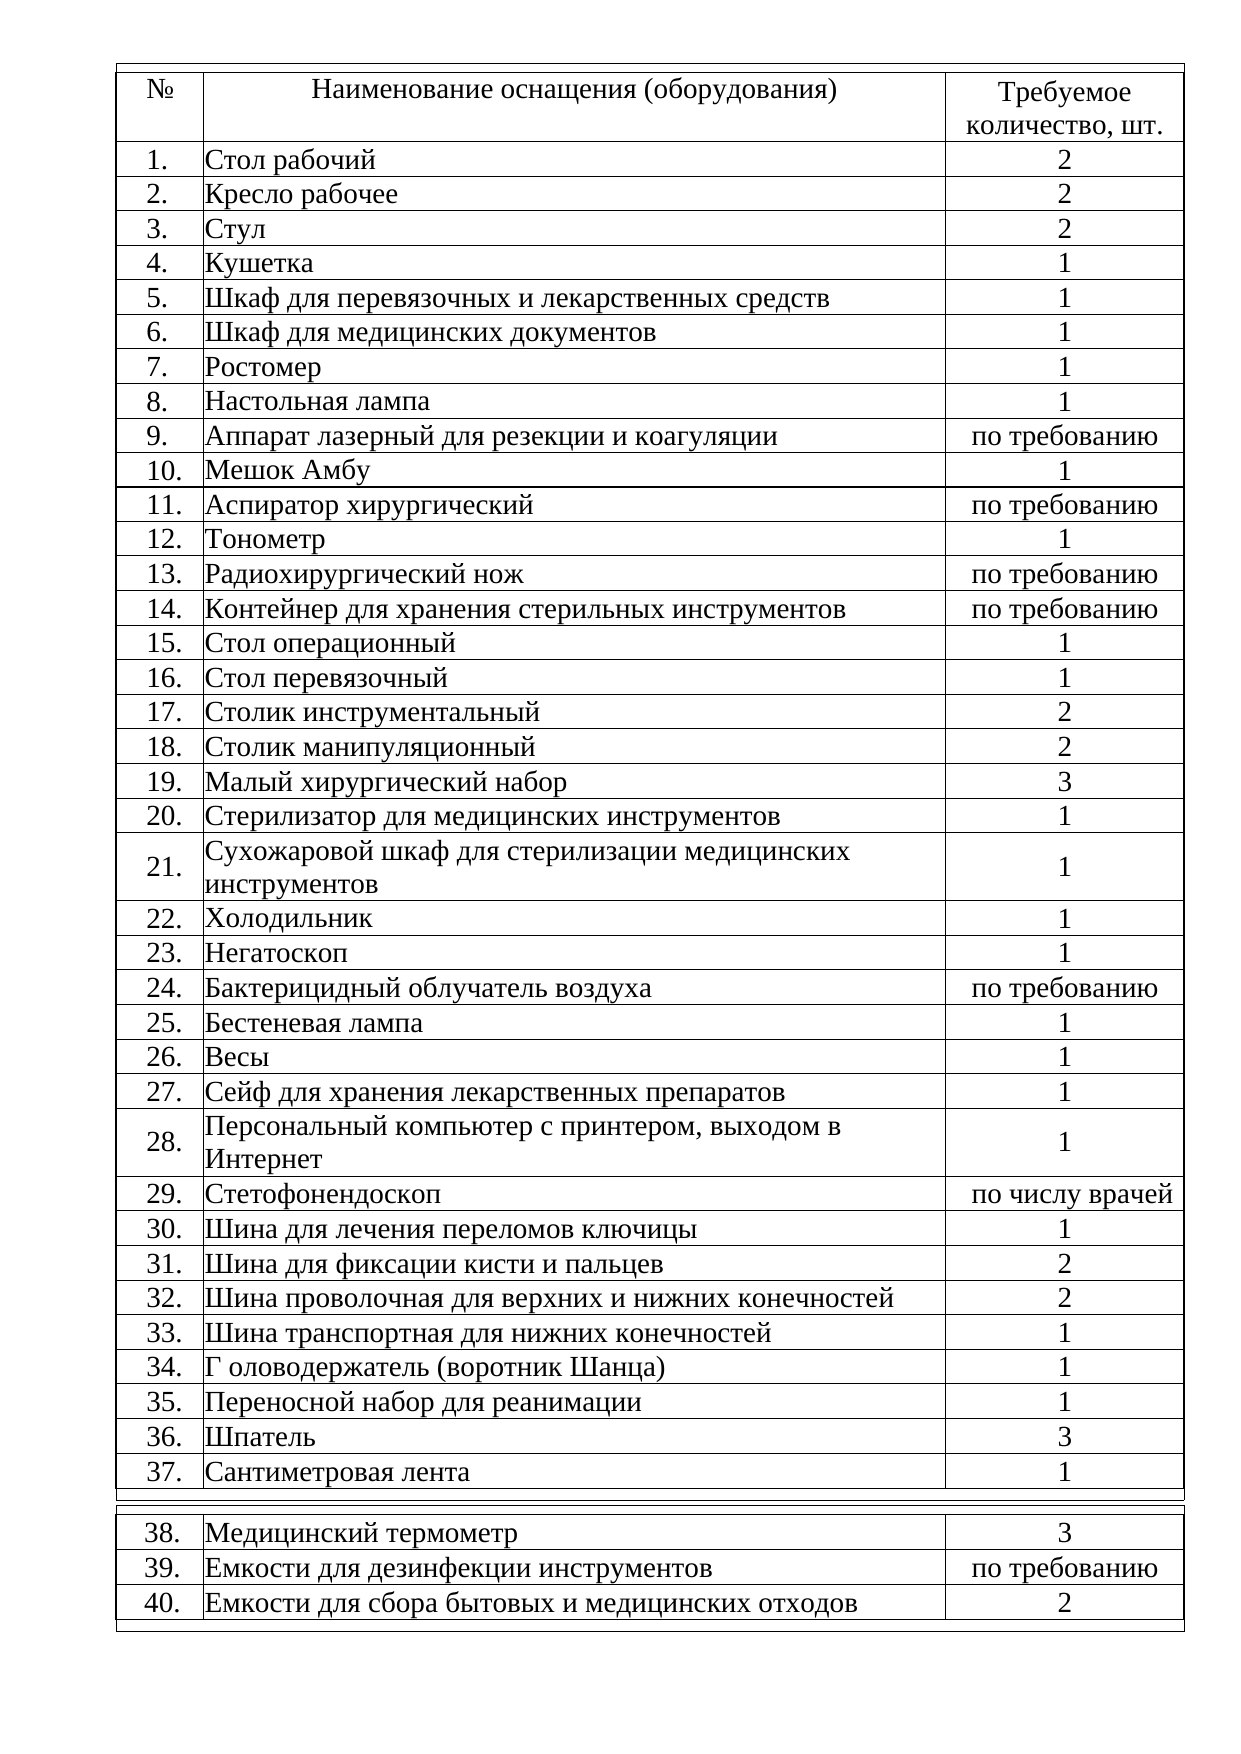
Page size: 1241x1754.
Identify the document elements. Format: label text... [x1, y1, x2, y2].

table_cell 40. [117, 1585, 203, 1619]
table_cell 1 [946, 660, 1183, 694]
table_cell Шина для лечения переломов ключицы [204, 1211, 945, 1244]
table_cell Холодильник [204, 901, 945, 935]
table_cell 2. [117, 177, 203, 210]
table_cell Стол перевязочный [204, 660, 945, 694]
table_cell 1 [946, 1005, 1183, 1039]
table_cell Шкаф для медицинских документов [204, 315, 945, 348]
table_cell Стол операционный [204, 626, 945, 659]
table_cell 1 [946, 901, 1183, 935]
table_cell Г оловодержатель (воротник Шанца) [204, 1350, 945, 1383]
table_cell Переносной набор для реанимации [204, 1384, 945, 1417]
table_cell 14. [117, 591, 203, 625]
table_cell 19. [117, 764, 203, 798]
table_cell 1. [117, 142, 203, 176]
table_cell Стетофонендоскоп [204, 1177, 945, 1210]
table_cell Персональный компьютер с принтером, выходом в Интернет [204, 1109, 945, 1176]
table_cell 12. [117, 522, 203, 555]
table_cell 3 [946, 1419, 1183, 1452]
table_cell 30. [117, 1211, 203, 1244]
table_cell 2 [946, 177, 1183, 210]
table_cell 20. [117, 799, 203, 832]
table_cell Шина проволочная для верхних и нижних конечностей [204, 1281, 945, 1314]
table_cell 2 [946, 1281, 1183, 1314]
table_cell по требованию [946, 419, 1183, 452]
table_cell 2 [946, 695, 1183, 728]
table_header 3 [946, 1515, 1183, 1549]
table_cell Бактерицидный облучатель воздуха [204, 970, 945, 1004]
table_cell 1 [946, 1074, 1183, 1108]
table_cell 31. [117, 1246, 203, 1279]
table_cell 34. [117, 1350, 203, 1383]
table_cell Настольная лампа [204, 384, 945, 417]
table_cell 33. [117, 1315, 203, 1348]
table_cell Емкости для дезинфекции инструментов [204, 1550, 945, 1584]
table_cell 22. [117, 901, 203, 935]
table_cell 1 [946, 1454, 1183, 1488]
table_cell 1 [946, 1040, 1183, 1073]
table_cell 39. [117, 1550, 203, 1584]
table_cell Шкаф для перевязочных и лекарственных средств [204, 280, 945, 313]
table_cell 1 [946, 246, 1183, 279]
table_cell 1 [946, 453, 1183, 486]
table_cell 25. [117, 1005, 203, 1039]
table_header Наименование оснащения (оборудования) [204, 73, 945, 141]
table_cell 1 [946, 315, 1183, 348]
table_cell 2 [946, 1246, 1183, 1279]
table_cell по требованию [946, 1550, 1183, 1584]
table_cell 7. [117, 349, 203, 383]
table_cell Кушетка [204, 246, 945, 279]
table_cell 5. [117, 280, 203, 313]
table_cell 1 [946, 1315, 1183, 1348]
table_cell 1 [946, 799, 1183, 832]
table_cell 28. [117, 1109, 203, 1176]
table_cell 15. [117, 626, 203, 659]
table_cell 4. [117, 246, 203, 279]
table_header 38. [117, 1515, 203, 1549]
table_cell по требованию [946, 591, 1183, 625]
table_cell по числу врачей [946, 1177, 1183, 1210]
table_cell 16. [117, 660, 203, 694]
table_cell Ростомер [204, 349, 945, 383]
table_cell Столик инструментальный [204, 695, 945, 728]
table_cell Аппарат лазерный для резекции и коагуляции [204, 419, 945, 452]
table_cell 9. [117, 419, 203, 452]
table_cell 1 [946, 349, 1183, 383]
table_cell по требованию [946, 488, 1183, 521]
table_cell 23. [117, 936, 203, 969]
table_cell 3 [946, 764, 1183, 798]
table_cell Сантиметровая лента [204, 1454, 945, 1488]
table_cell 2 [946, 729, 1183, 763]
table_cell Стол рабочий [204, 142, 945, 176]
table_cell 2 [946, 211, 1183, 244]
table_cell 1 [946, 626, 1183, 659]
table_cell Весы [204, 1040, 945, 1073]
table_cell Негатоскоп [204, 936, 945, 969]
table_cell 8. [117, 384, 203, 417]
table_cell 37. [117, 1454, 203, 1488]
table_header № [117, 73, 203, 141]
table_cell 17. [117, 695, 203, 728]
table_cell 1 [946, 936, 1183, 969]
table_cell 18. [117, 729, 203, 763]
table_cell 1 [946, 1211, 1183, 1244]
table_cell 1 [946, 1109, 1183, 1176]
table_cell Сейф для хранения лекарственных препаратов [204, 1074, 945, 1108]
table_header Медицинский термометр [204, 1515, 945, 1549]
table_cell 35. [117, 1384, 203, 1417]
table_cell 1 [946, 522, 1183, 555]
table_cell 29. [117, 1177, 203, 1210]
table_cell 26. [117, 1040, 203, 1073]
table_cell 1 [946, 833, 1183, 900]
table_cell 24. [117, 970, 203, 1004]
table_cell 27. [117, 1074, 203, 1108]
table_cell Радиохирургический нож [204, 556, 945, 590]
table_cell 13. [117, 556, 203, 590]
table_cell 3. [117, 211, 203, 244]
table_cell Кресло рабочее [204, 177, 945, 210]
table_cell 36. [117, 1419, 203, 1452]
table_cell 1 [946, 1384, 1183, 1417]
table_cell Бестеневая лампа [204, 1005, 945, 1039]
table_cell 2 [946, 142, 1183, 176]
table_cell 32. [117, 1281, 203, 1314]
table_cell Шина для фиксации кисти и пальцев [204, 1246, 945, 1279]
table_cell 2 [946, 1585, 1183, 1619]
table_cell Столик манипуляционный [204, 729, 945, 763]
table_cell Малый хирургический набор [204, 764, 945, 798]
table_cell Шпатель [204, 1419, 945, 1452]
table_cell Тонометр [204, 522, 945, 555]
table_cell 10. [117, 453, 203, 486]
table_cell Стерилизатор для медицинских инструментов [204, 799, 945, 832]
table_cell 1 [946, 280, 1183, 313]
table_cell 1 [946, 1350, 1183, 1383]
table_cell Мешок Амбу [204, 453, 945, 486]
table_cell Шина транспортная для нижних конечностей [204, 1315, 945, 1348]
table_cell Контейнер для хранения стерильных инструментов [204, 591, 945, 625]
table_cell Аспиратор хирургический [204, 488, 945, 521]
table_cell 11. [117, 488, 203, 521]
table_cell 1 [946, 384, 1183, 417]
table_header Требуемое количество, шт. [946, 73, 1183, 141]
table_cell Сухожаровой шкаф для стерилизации медицинских инструментов [204, 833, 945, 900]
table_cell Емкости для сбора бытовых и медицинских отходов [204, 1585, 945, 1619]
table_cell Стул [204, 211, 945, 244]
table_cell по требованию [946, 556, 1183, 590]
table_cell 6. [117, 315, 203, 348]
table_cell по требованию [946, 970, 1183, 1004]
table_cell 21. [117, 833, 203, 900]
